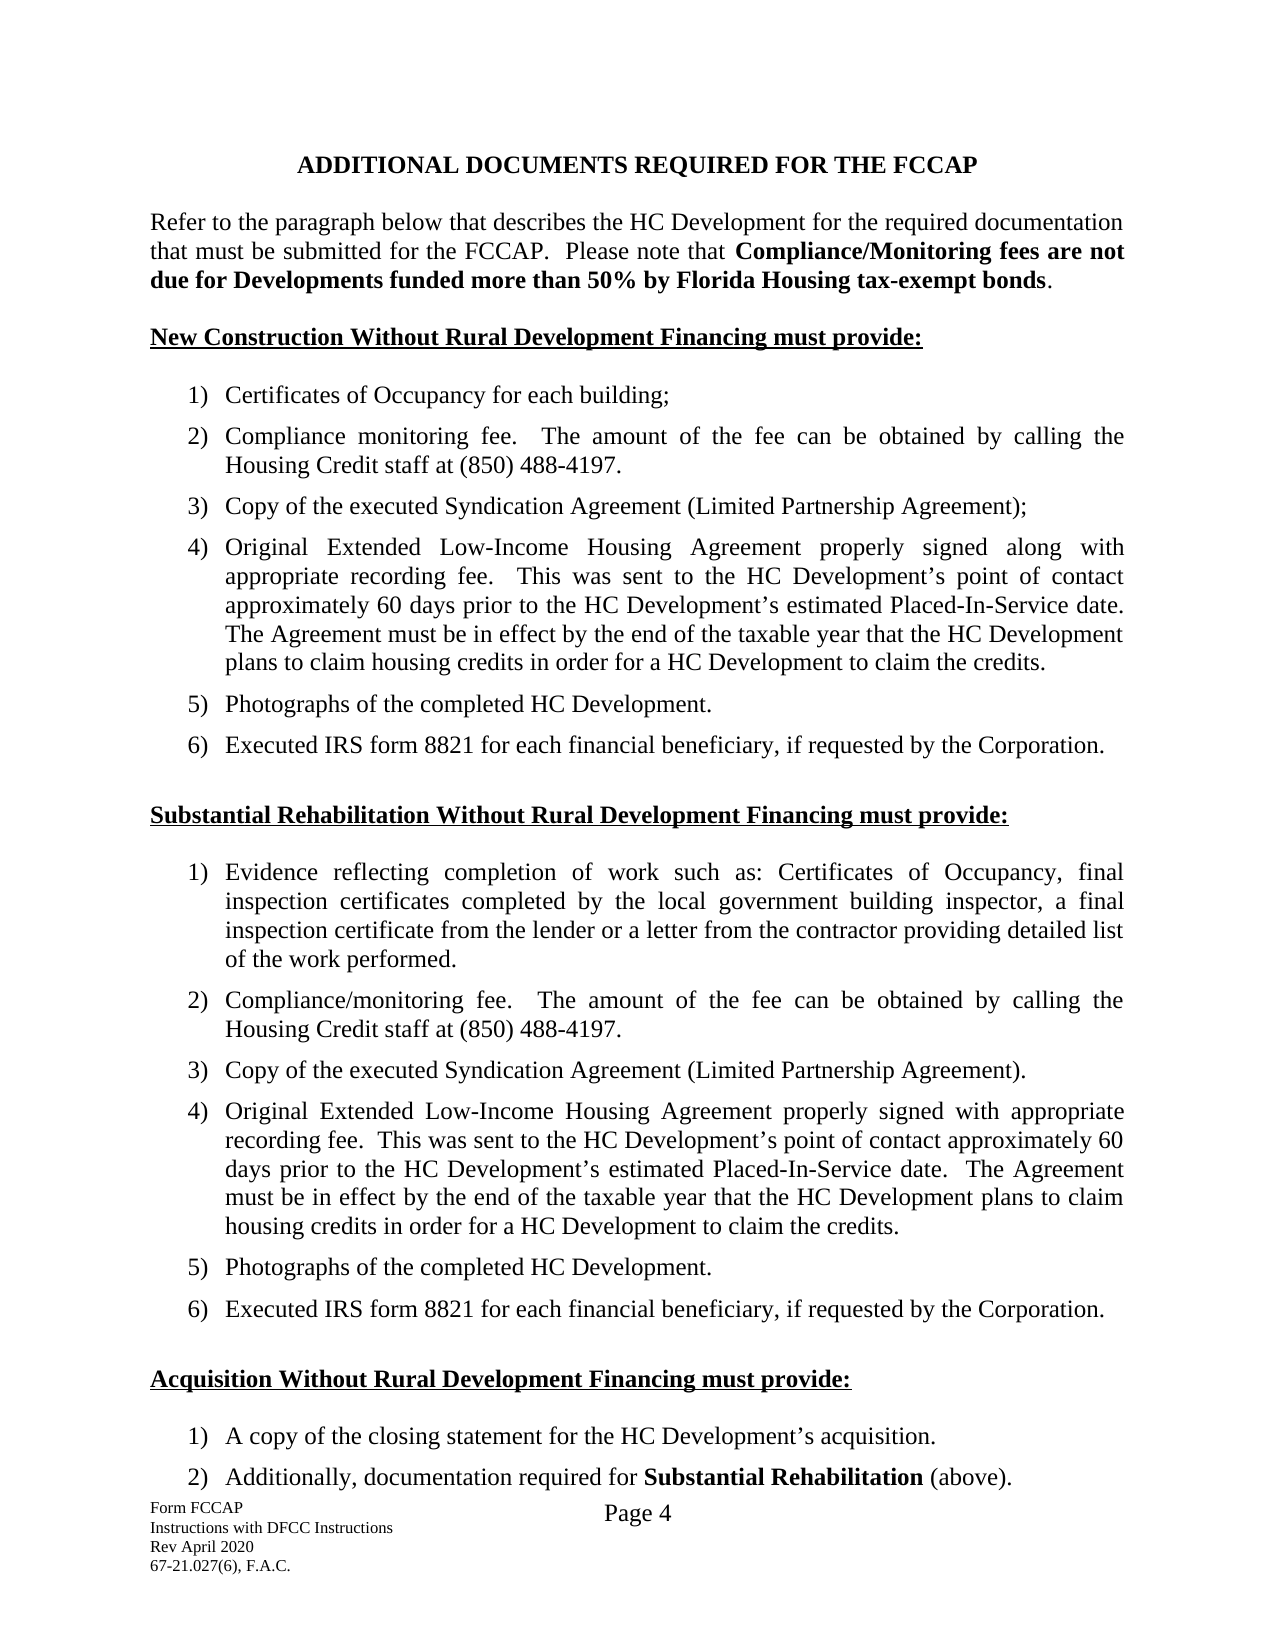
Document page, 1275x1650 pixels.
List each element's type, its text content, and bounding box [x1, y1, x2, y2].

list Compliance/monitoring fee. The amount of the fee can be obtained by calling the Housing Credit staff at (850) 488-4197. [187, 985, 1125, 1042]
list Certificates of Occupancy for each building; [187, 380, 1125, 409]
list Copy of the executed Syndication Agreement (Limited Partnership Agreement). [187, 1055, 1125, 1084]
list A copy of the closing statement for the HC Development’s acquisition. [187, 1421, 1125, 1450]
list Copy of the executed Syndication Agreement (Limited Partnership Agreement); [187, 491, 1125, 520]
list Photographs of the completed HC Development. [187, 689, 1125, 717]
list Photographs of the completed HC Development. [187, 1252, 1125, 1281]
text New Construction Without Rural Development Financing must provide: [150, 322, 1125, 351]
text Substantial Rehabilitation Without Rural Development Financing must provide: [150, 800, 1125, 829]
list Compliance monitoring fee. The amount of the fee can be obtained by calling the Housing Credit staff at (850) 488-4197. [187, 421, 1125, 479]
text ADDITIONAL DOCUMENTS REQUIRED FOR THE FCCAP [150, 150, 1125, 179]
text Acquisition Without Rural Development Financing must provide: [150, 1364, 1125, 1392]
list Executed IRS form 8821 for each financial beneficiary, if requested by the Corporation. [187, 1294, 1125, 1322]
text Refer to the paragraph below that describes the HC Development for the required documentation that must be submitted for the FCCAP. Please note that Compliance/Monitoring fees are not due for Developments funded more than 50% by Housing tax-exempt bonds. [150, 207, 1125, 294]
list Additionally, documentation required for Substantial Rehabilitation (above). [187, 1462, 1125, 1491]
list Evidence reflecting completion of work such as: Certificates of Occupancy, final inspection certificates completed by the local government building inspector, a final inspection certificate from the lender or a letter from the contractor providing detailed list of the work performed. [187, 857, 1125, 972]
list Executed IRS form 8821 for each financial beneficiary, if requested by the Corporation. [187, 730, 1125, 759]
list Original Extended Low-Income Housing Agreement properly signed along with appropriate recording fee. This was sent to the HC Development’s point of contact approximately 60 days prior to the HC Development’s estimated Placed-In-Service date. The Agreement must be in effect by the end of the taxable year that the HC Development plans to claim housing credits in order for a HC Development to claim the credits. [187, 532, 1125, 676]
